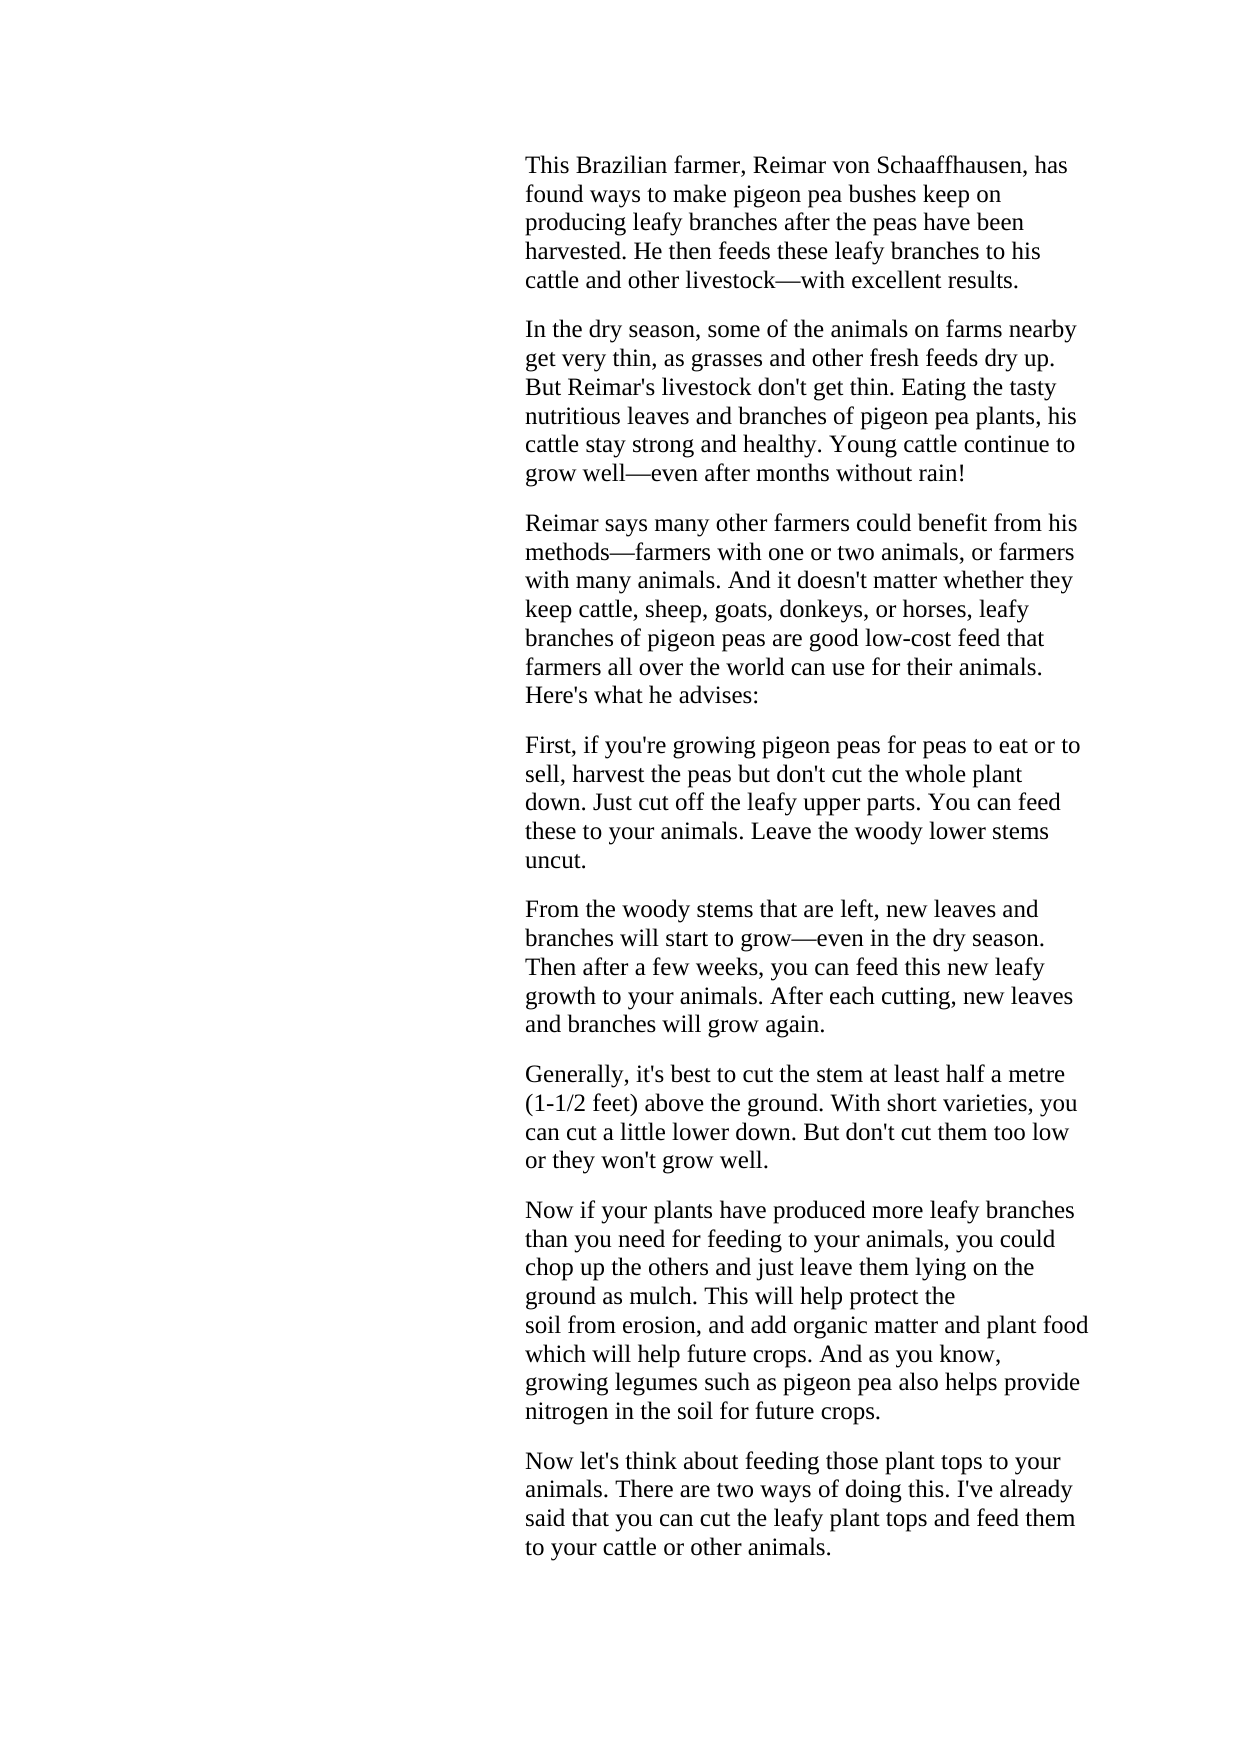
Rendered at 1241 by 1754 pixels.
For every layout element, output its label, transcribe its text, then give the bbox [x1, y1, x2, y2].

text First, if you're growing pigeon peas for peas to eat or to sell, harvest the peas but don't cut the whole plant down. Just cut off the leafy upper parts. You can feed these to your animals. Leave the woody lower stems uncut. [525, 730, 1090, 874]
text From the woody stems that are left, new leaves and branches will start to grow—even in the dry season. Then after a few weeks, you can feed this new leafy growth to your animals. After each cutting, new leaves and branches will grow again. [525, 894, 1090, 1038]
text Now let's think about feeding those plant tops to your animals. There are two ways of doing this. I've already said that you can cut the leafy plant tops and feed them to your cattle or other animals. [525, 1446, 1090, 1561]
text Generally, it's best to cut the stem at least half a metre (1-1/2 feet) above the ground. With short varieties, you can cut a little lower down. But don't cut them too low or they won't grow well. [525, 1059, 1090, 1174]
text Reimar says many other farmers could benefit from his methods—farmers with one or two animals, or farmers with many animals. And it doesn't matter whether they keep cattle, sheep, goats, donkeys, or horses, leafy branches of pigeon peas are good low-cost feed that farmers all over the world can use for their animals. Here's what he advises: [525, 508, 1090, 709]
text In the dry season, some of the animals on farms nearby get very thin, as grasses and other fresh feeds dry up. But Reimar's livestock don't get thin. Eating the tasty nutritious leaves and branches of pigeon pea plants, his cattle stay strong and healthy. Young cattle continue to grow well—even after months without rain! [525, 314, 1090, 487]
text Now if your plants have produced more leafy branches than you need for feeding to your animals, you could chop up the others and just leave them lying on the ground as mulch. This will help protect the soil from erosion, and add organic matter and plant food which will help future crops. And as you know, growing legumes such as pigeon pea also helps provide nitrogen in the soil for future crops. [525, 1195, 1090, 1425]
text This Brazilian farmer, Reimar von Schaaffhausen, has found ways to make pigeon pea bushes keep on producing leafy branches after the peas have been harvested. He then feeds these leafy branches to his cattle and other livestock—with excellent results. [525, 150, 1090, 294]
